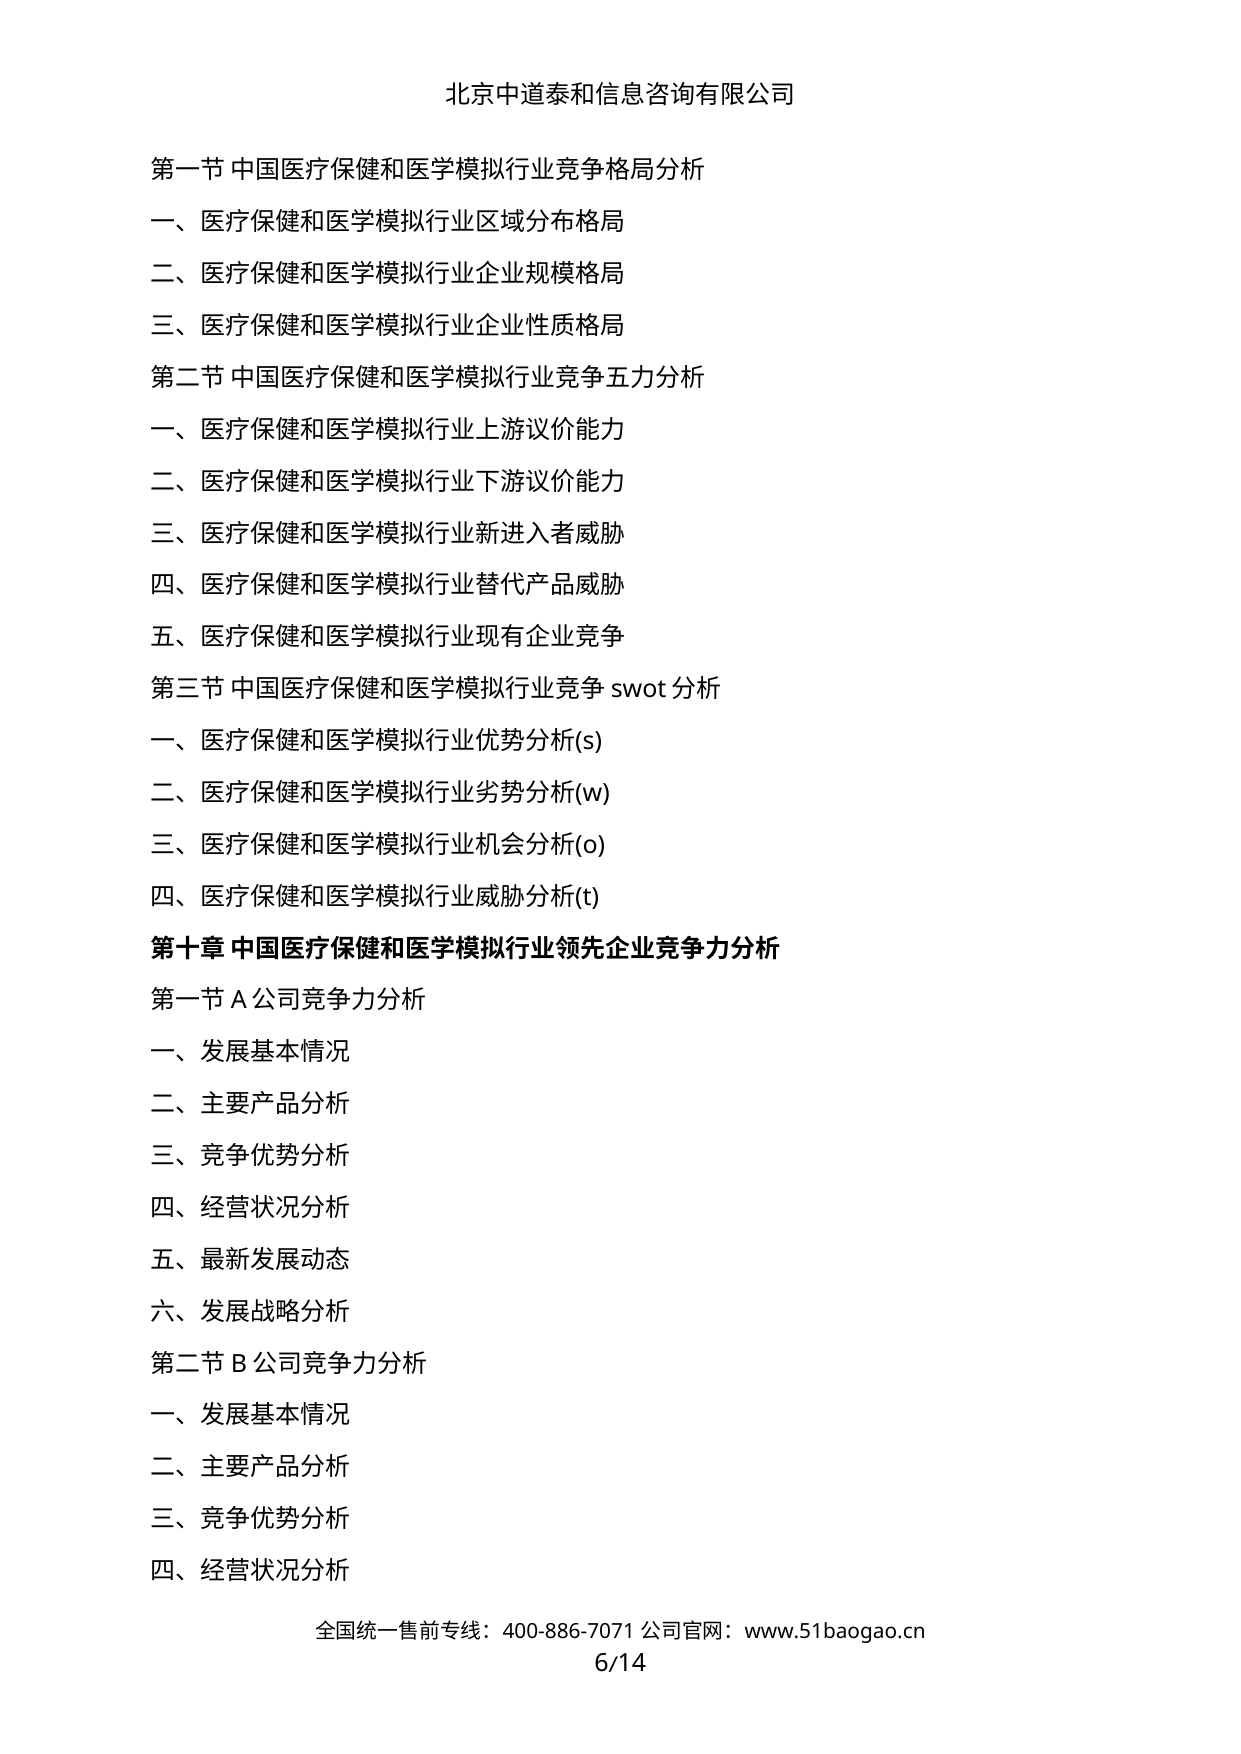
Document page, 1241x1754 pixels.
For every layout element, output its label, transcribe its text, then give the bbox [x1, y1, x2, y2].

text 二、主要产品分析 [150, 1447, 1090, 1483]
text 二、医疗保健和医学模拟行业企业规模格局 [150, 254, 1090, 290]
text 一、发展基本情况 [150, 1395, 1090, 1431]
text 五、医疗保健和医学模拟行业现有企业竞争 [150, 617, 1090, 653]
text 第十章 中国医疗保健和医学模拟行业领先企业竞争力分析 [150, 928, 1090, 964]
text 二、医疗保健和医学模拟行业下游议价能力 [150, 461, 1090, 497]
text 三、医疗保健和医学模拟行业企业性质格局 [150, 306, 1090, 342]
text 四、医疗保健和医学模拟行业威胁分析(t) [150, 876, 1090, 912]
text 三、竞争优势分析 [150, 1136, 1090, 1172]
text 五、最新发展动态 [150, 1239, 1090, 1276]
text 第一节 中国医疗保健和医学模拟行业竞争格局分析 [150, 150, 1090, 186]
text 第一节 A公司竞争力分析 [150, 980, 1090, 1016]
text 四、医疗保健和医学模拟行业替代产品威胁 [150, 565, 1090, 601]
text 四、经营状况分析 [150, 1187, 1090, 1224]
text 一、发展基本情况 [150, 1032, 1090, 1068]
text 三、医疗保健和医学模拟行业机会分析(o) [150, 824, 1090, 861]
text 一、医疗保健和医学模拟行业优势分析(s) [150, 721, 1090, 757]
text 四、经营状况分析 [150, 1551, 1090, 1587]
text 三、竞争优势分析 [150, 1499, 1090, 1535]
text 二、主要产品分析 [150, 1084, 1090, 1120]
text 六、发展战略分析 [150, 1291, 1090, 1327]
text 第二节 B公司竞争力分析 [150, 1343, 1090, 1379]
text 二、医疗保健和医学模拟行业劣势分析(w) [150, 772, 1090, 809]
text 三、医疗保健和医学模拟行业新进入者威胁 [150, 513, 1090, 549]
text 一、医疗保健和医学模拟行业上游议价能力 [150, 409, 1090, 446]
text 一、医疗保健和医学模拟行业区域分布格局 [150, 202, 1090, 238]
text 第二节 中国医疗保健和医学模拟行业竞争五力分析 [150, 357, 1090, 394]
text 第三节 中国医疗保健和医学模拟行业竞争swot分析 [150, 669, 1090, 705]
